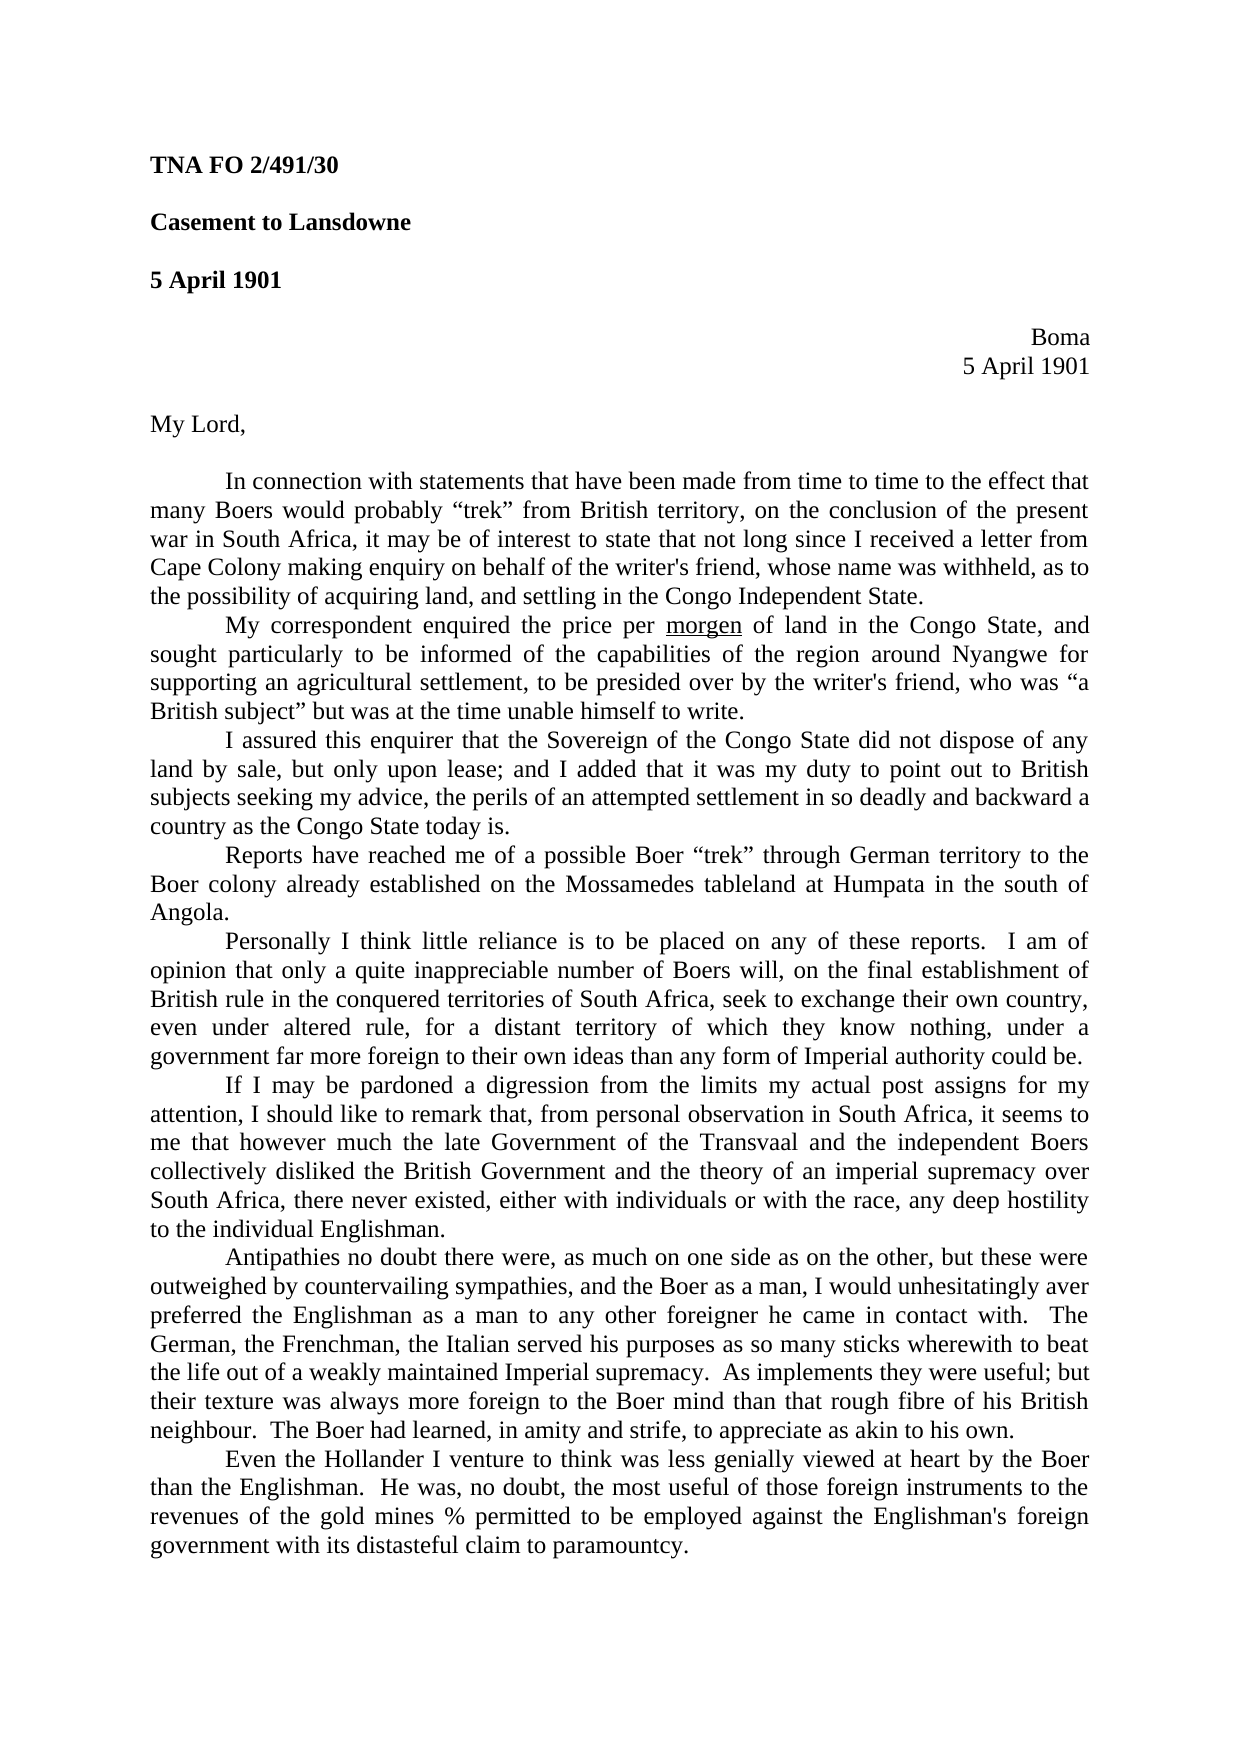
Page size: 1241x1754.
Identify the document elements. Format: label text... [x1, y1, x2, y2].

text Boma [150, 322, 1090, 351]
text Casement to Lansdowne [150, 207, 1090, 236]
text I assured this enquirer that the Sovereign of the Congo State did not dispose of any land by sale, but only upon lease; and I added that it was my duty to point out to British subjects seeking my advice, the perils of an attempted settlement in so deadly and backward a country as the Congo State today is. [150, 725, 1090, 840]
text 5 April 1901 [150, 351, 1090, 380]
text My correspondent enquired the price per morgen of land in the Congo State, and sought particularly to be informed of the capabilities of the region around Nyangwe for supporting an agricultural settlement, to be presided over by the writer's friend, who was “a British subject” but was at the time unable himself to write. [150, 610, 1090, 725]
text 5 April 1901 [150, 265, 1090, 294]
text If I may be pardoned a digression from the limits my actual post assigns for my attention, I should like to remark that, from personal observation in South Africa, it seems to me that however much the late Government of the Transvaal and the independent Boers collectively disliked the British Government and the theory of an imperial supremacy over South Africa, there never existed, either with individuals or with the race, any deep hostility to the individual Englishman. [150, 1070, 1090, 1242]
text My Lord, [150, 409, 1090, 437]
text Even the Hollander I venture to think was less genially viewed at heart by the Boer than the Englishman. He was, no doubt, the most useful of those foreign instruments to the revenues of the gold mines % permitted to be employed against the Englishman's foreign government with its distasteful claim to paramountcy. [150, 1444, 1090, 1559]
text Personally I think little reliance is to be placed on any of these reports. I am of opinion that only a quite inappreciable number of Boers will, on the final establishment of British rule in the conquered territories of South Africa, seek to exchange their own country, even under altered rule, for a distant territory of which they know nothing, under a government far more foreign to their own ideas than any form of Imperial authority could be. [150, 926, 1090, 1070]
text Antipathies no doubt there were, as much on one side as on the other, but these were outweighed by countervailing sympathies, and the Boer as a man, I would unhesitatingly aver preferred the Englishman as a man to any other foreigner he came in contact with. The German, the Frenchman, the Italian served his purposes as so many sticks wherewith to beat the life out of a weakly maintained Imperial supremacy. As implements they were useful; but their texture was always more foreign to the Boer mind than that rough fibre of his British neighbour. The Boer had learned, in amity and strife, to appreciate as akin to his own. [150, 1242, 1090, 1444]
text In connection with statements that have been made from time to time to the effect that many Boers would probably “trek” from British territory, on the conclusion of the present war in South Africa, it may be of interest to state that not long since I received a letter from Cape Colony making enquiry on behalf of the writer's friend, whose name was withheld, as to the possibility of acquiring land, and settling in the Congo Independent State. [150, 466, 1090, 610]
text Reports have reached me of a possible Boer “trek” through German territory to the Boer colony already established on the Mossamedes tableland at Humpata in the south of Angola. [150, 840, 1090, 926]
text TNA FO 2/491/30 [150, 150, 1090, 179]
